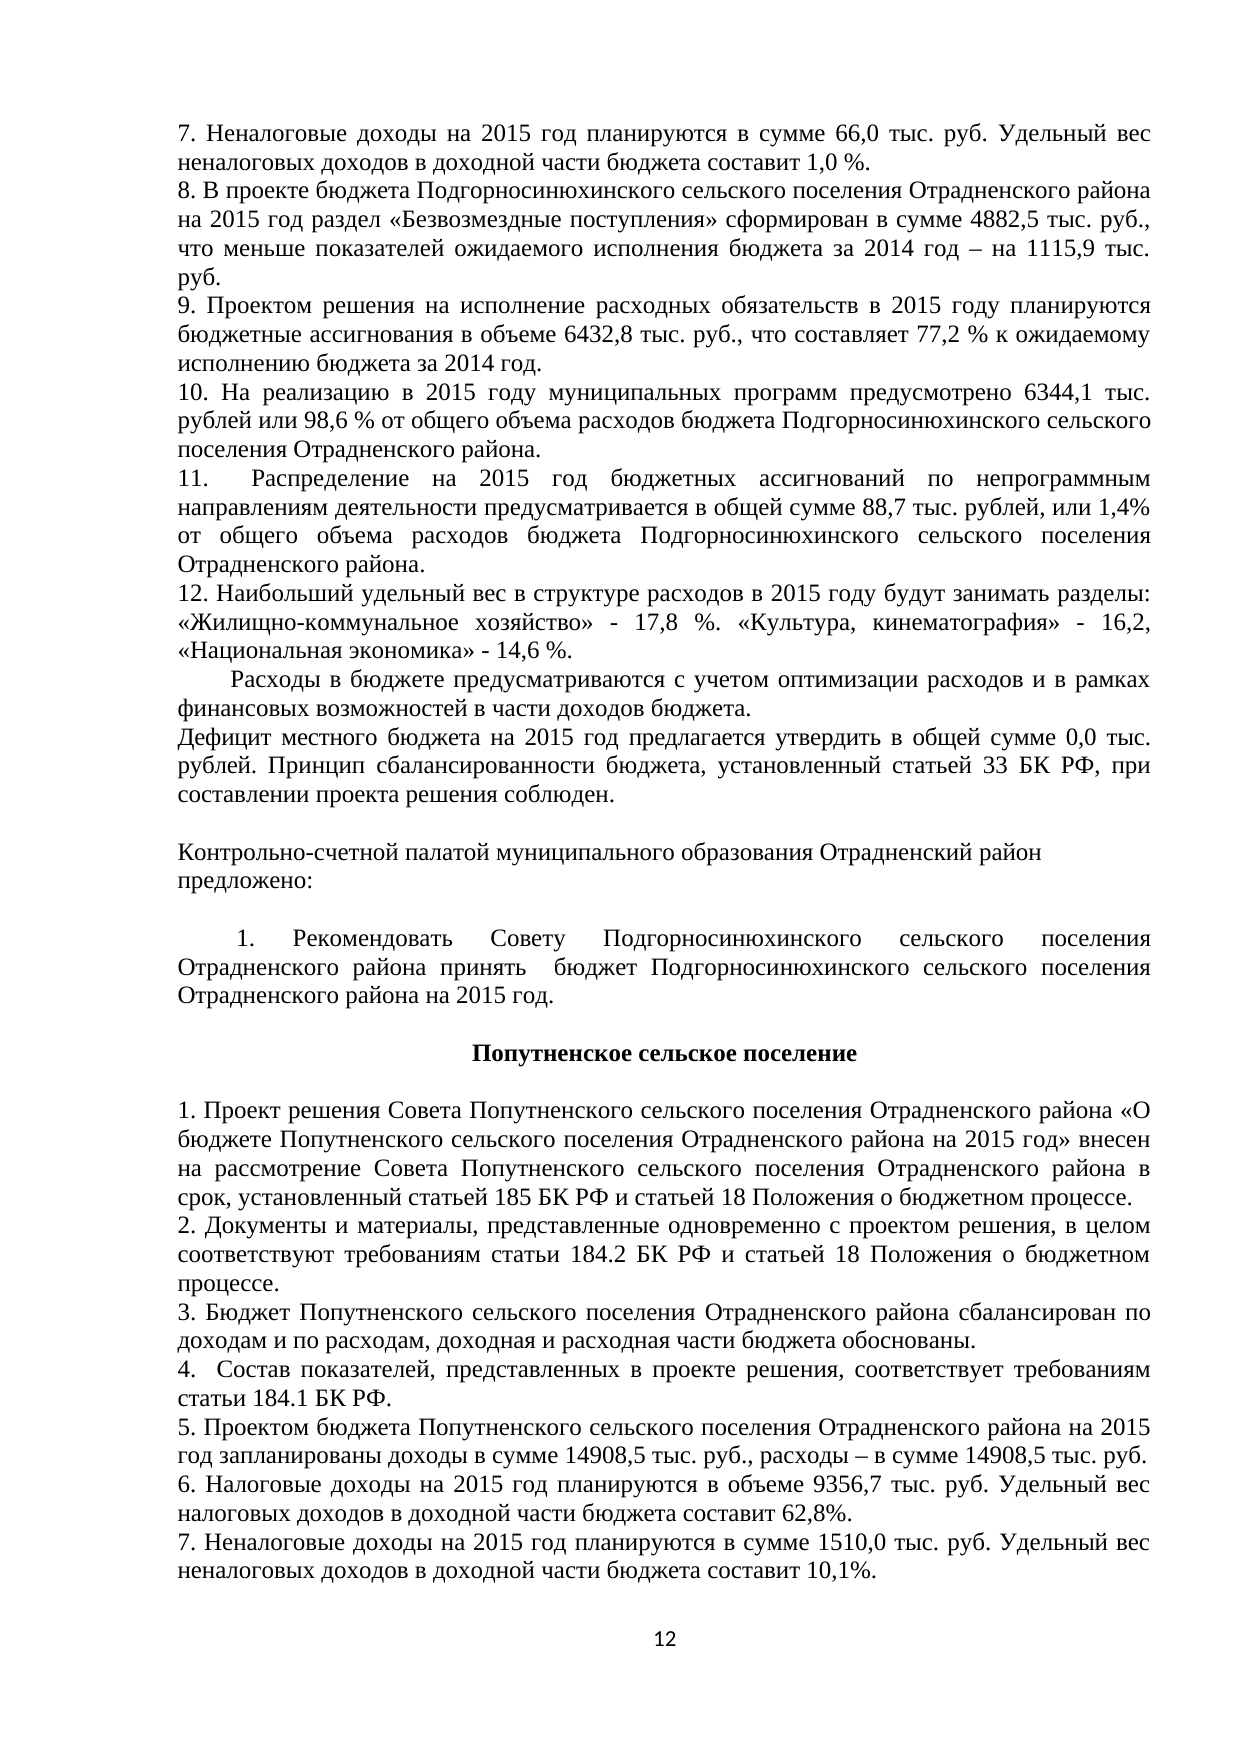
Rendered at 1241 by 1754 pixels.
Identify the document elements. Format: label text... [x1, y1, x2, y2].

text Контрольно-счетной палатой муниципального образования Отрадненский район предложено: [177, 837, 1152, 894]
text 1. Рекомендовать Совету Подгорносинюхинского сельского поселения Отрадненского района принять бюджет Подгорносинюхинского сельского поселения Отрадненского района на 2015 год. [177, 923, 1152, 1009]
text 1. Проект решения Совета Попутненского сельского поселения Отрадненского района «О бюджете Попутненского сельского поселения Отрадненского района на 2015 год» внесен на рассмотрение Совета Попутненского сельского поселения Отрадненского района в срок, установленный статьей 185 БК РФ и статьей 18 Положения о бюджетном процессе. [177, 1096, 1152, 1211]
text 4. Состав показателей, представленных в проекте решения, соответствует требованиям статьи 184.1 БК РФ. [177, 1354, 1152, 1412]
text 5. Проектом бюджета Попутненского сельского поселения Отрадненского района на 2015 год запланированы доходы в сумме 14908,5 тыс. руб., расходы – в сумме 14908,5 тыс. руб. [177, 1412, 1152, 1469]
text 10. На реализацию в 2015 году муниципальных программ предусмотрено 6344,1 тыс. рублей или 98,6 % от общего объема расходов бюджета Подгорносинюхинского сельского поселения Отрадненского района. [177, 377, 1152, 463]
text 8. В проекте бюджета Подгорносинюхинского сельского поселения Отрадненского района на 2015 год раздел «Безвозмездные поступления» сформирован в сумме 4882,5 тыс. руб., что меньше показателей ожидаемого исполнения бюджета за 2014 год – на 1115,9 тыс. руб. [177, 176, 1152, 291]
text Дефицит местного бюджета на 2015 год предлагается утвердить в общей сумме 0,0 тыс. рублей. Принцип сбалансированности бюджета, установленный статьей 33 БК РФ, при составлении проекта решения соблюден. [177, 722, 1152, 808]
text Попутненское сельское поселение [177, 1038, 1152, 1067]
text Расходы в бюджете предусматриваются с учетом оптимизации расходов и в рамках финансовых возможностей в части доходов бюджета. [177, 664, 1152, 722]
text 2. Документы и материалы, представленные одновременно с проектом решения, в целом соответствуют требованиям статьи 184.2 БК РФ и статьей 18 Положения о бюджетном процессе. [177, 1211, 1152, 1297]
text 11. Распределение на 2015 год бюджетных ассигнований по непрограммным направлениям деятельности предусматривается в общей сумме 88,7 тыс. рублей, или 1,4% от общего объема расходов бюджета Подгорносинюхинского сельского поселения Отрадненского района. [177, 463, 1152, 578]
text 7. Неналоговые доходы на 2015 год планируются в сумме 1510,0 тыс. руб. Удельный вес неналоговых доходов в доходной части бюджета составит 10,1%. [177, 1527, 1152, 1584]
text 12. Наибольший удельный вес в структуре расходов в 2015 году будут занимать разделы: «Жилищно-коммунальное хозяйство» - 17,8 %. «Культура, кинематография» - 16,2, «Национальная экономика» - 14,6 %. [177, 578, 1152, 664]
text 6. Налоговые доходы на 2015 год планируются в объеме 9356,7 тыс. руб. Удельный вес налоговых доходов в доходной части бюджета составит 62,8%. [177, 1469, 1152, 1527]
text 9. Проектом решения на исполнение расходных обязательств в 2015 году планируются бюджетные ассигнования в объеме 6432,8 тыс. руб., что составляет 77,2 % к ожидаемому исполнению бюджета за 2014 год. [177, 291, 1152, 377]
text 3. Бюджет Попутненского сельского поселения Отрадненского района сбалансирован по доходам и по расходам, доходная и расходная части бюджета обоснованы. [177, 1297, 1152, 1354]
text 7. Неналоговые доходы на 2015 год планируются в сумме 66,0 тыс. руб. Удельный вес неналоговых доходов в доходной части бюджета составит 1,0 %. [177, 118, 1152, 176]
